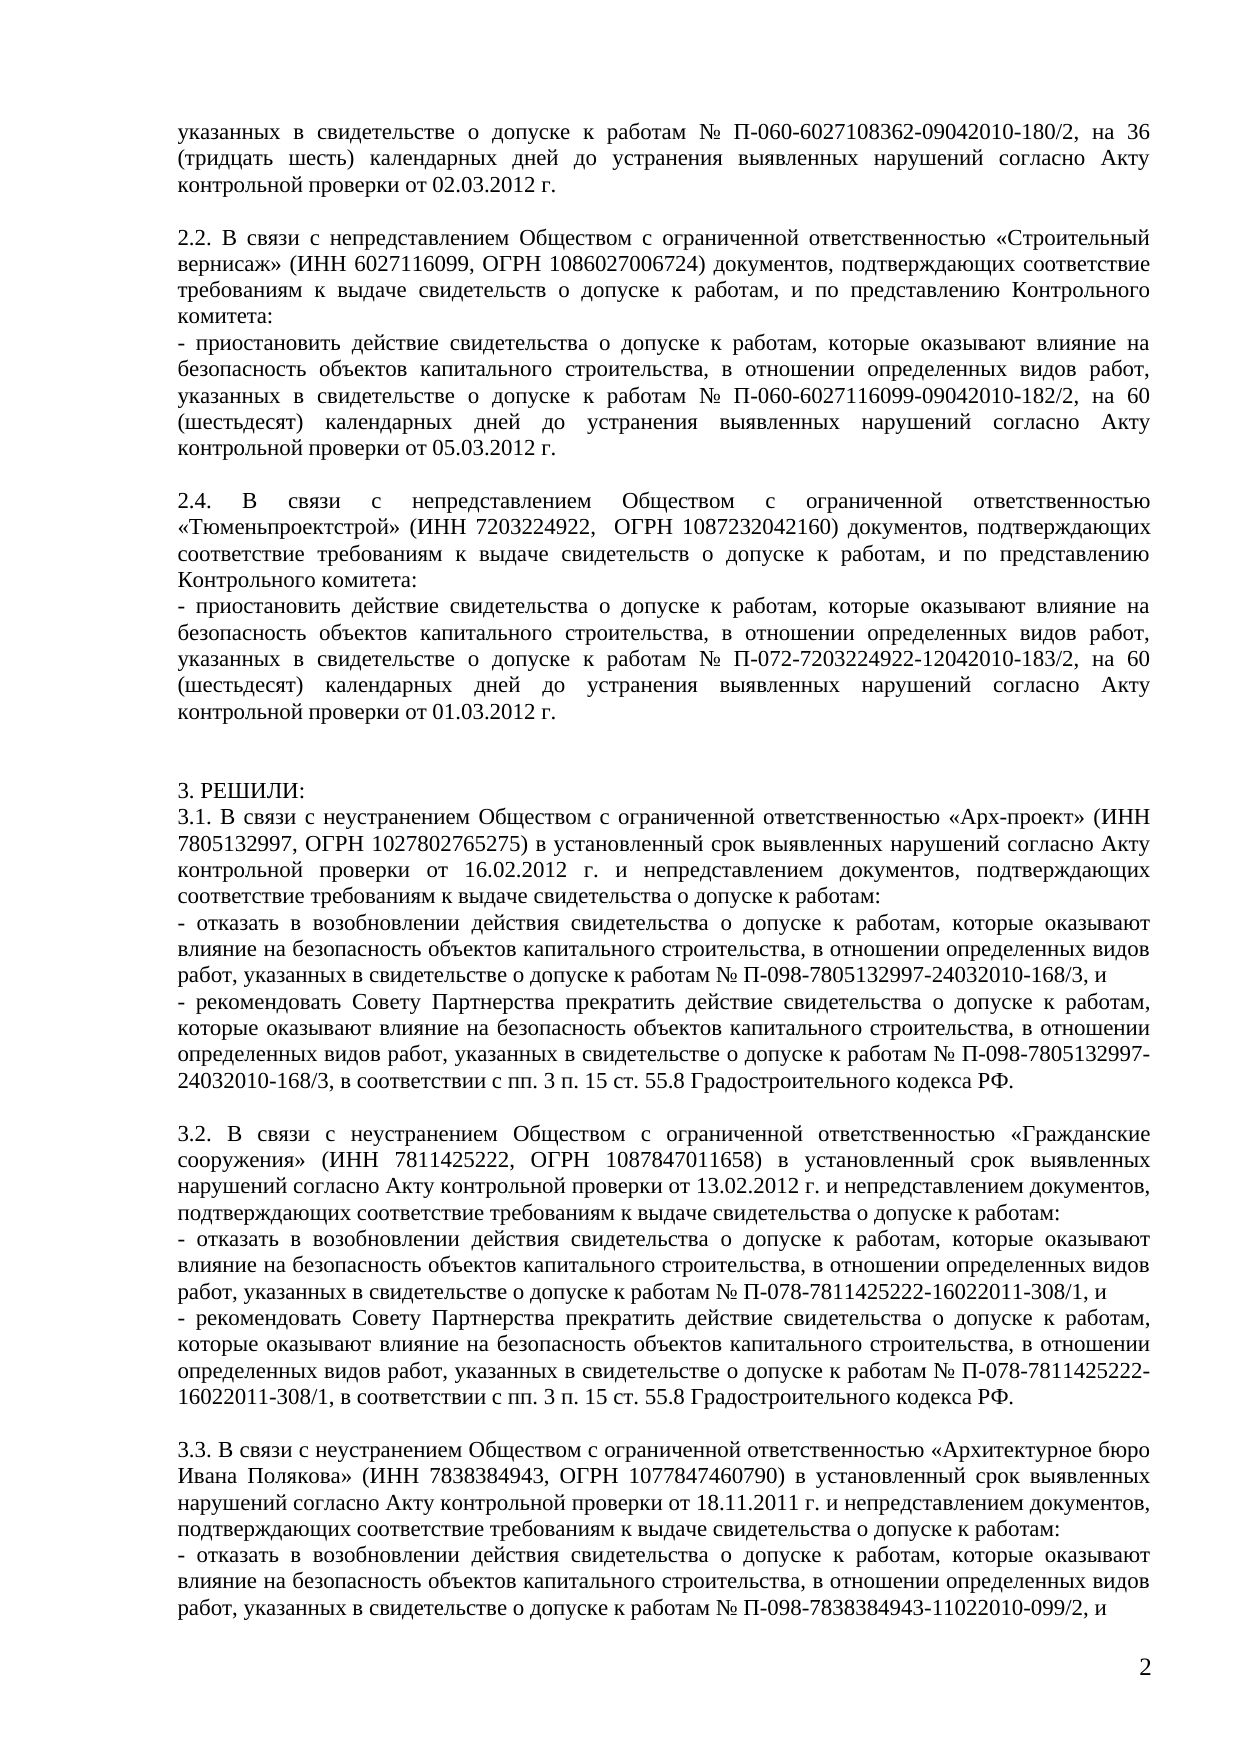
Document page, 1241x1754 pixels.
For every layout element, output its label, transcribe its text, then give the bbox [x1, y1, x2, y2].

text - рекомендовать Совету Партнерства прекратить действие свидетельства о допуске к работам, которые оказывают влияние на безопасность объектов капитального строительства, в отношении определенных видов работ, указанных в свидетельстве о допуске к работам № П-098-7805132997-24032010-168/3, в соответствии с пп. 3 п. 15 ст. 55.8 Градостроительного кодекса РФ. [177, 988, 1152, 1093]
text 2.4. В связи с непредставлением Обществом с ограниченной ответственностью «Тюменьпроектстрой» (ИНН 7203224922, ОГРН 1087232042160) документов, подтверждающих соответствие требованиям к выдаче свидетельств о допуске к работам, и по представлению Контрольного комитета: [177, 487, 1152, 592]
text 3.1. В связи с неустранением Обществом с ограниченной ответственностью «Арх-проект» (ИНН 7805132997, ОГРН 1027802765275) в установленный срок выявленных нарушений согласно Акту контрольной проверки от 16.02.2012 г. и непредставлением документов, подтверждающих соответствие требованиям к выдаче свидетельства о допуске к работам: [177, 803, 1152, 909]
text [177, 118, 1152, 197]
text - приостановить действие свидетельства о допуске к работам, которые оказывают влияние на безопасность объектов капитального строительства, в отношении определенных видов работ, указанных в свидетельстве о допуске к работам № П-060-6027116099-09042010-182/2, на 60 (шестьдесят) календарных дней до устранения выявленных нарушений согласно Акту контрольной проверки от 05.03.2012 г. [177, 329, 1152, 461]
text - отказать в возобновлении действия свидетельства о допуске к работам, которые оказывают влияние на безопасность объектов капитального строительства, в отношении определенных видов работ, указанных в свидетельстве о допуске к работам № П-098-7838384943-11022010-099/2, и [177, 1541, 1152, 1620]
text 3.3. В связи с неустранением Обществом с ограниченной ответственностью «Архитектурное бюро Ивана Полякова» (ИНН 7838384943, ОГРН 1077847460790) в установленный срок выявленных нарушений согласно Акту контрольной проверки от 18.11.2011 г. и непредставлением документов, подтверждающих соответствие требованиям к выдаче свидетельства о допуске к работам: [177, 1436, 1152, 1541]
text - рекомендовать Совету Партнерства прекратить действие свидетельства о допуске к работам, которые оказывают влияние на безопасность объектов капитального строительства, в отношении определенных видов работ, указанных в свидетельстве о допуске к работам № П-078-7811425222-16022011-308/1, в соответствии с пп. 3 п. 15 ст. 55.8 Градостроительного кодекса РФ. [177, 1304, 1152, 1409]
text 3. РЕШИЛИ: [177, 777, 1152, 803]
text - отказать в возобновлении действия свидетельства о допуске к работам, которые оказывают влияние на безопасность объектов капитального строительства, в отношении определенных видов работ, указанных в свидетельстве о допуске к работам № П-078-7811425222-16022011-308/1, и [177, 1225, 1152, 1304]
text 2.2. В связи с непредставлением Обществом с ограниченной ответственностью «Строительный вернисаж» (ИНН 6027116099, ОГРН 1086027006724) документов, подтверждающих соответствие требованиям к выдаче свидетельств о допуске к работам, и по представлению Контрольного комитета: [177, 223, 1152, 329]
text 3.2. В связи с неустранением Обществом с ограниченной ответственностью «Гражданские сооружения» (ИНН 7811425222, ОГРН 1087847011658) в установленный срок выявленных нарушений согласно Акту контрольной проверки от 13.02.2012 г. и непредставлением документов, подтверждающих соответствие требованиям к выдаче свидетельства о допуске к работам: [177, 1119, 1152, 1225]
text - приостановить действие свидетельства о допуске к работам, которые оказывают влияние на безопасность объектов капитального строительства, в отношении определенных видов работ, указанных в свидетельстве о допуске к работам № П-072-7203224922-12042010-183/2, на 60 (шестьдесят) календарных дней до устранения выявленных нарушений согласно Акту контрольной проверки от 01.03.2012 г. [177, 592, 1152, 724]
text - отказать в возобновлении действия свидетельства о допуске к работам, которые оказывают влияние на безопасность объектов капитального строительства, в отношении определенных видов работ, указанных в свидетельстве о допуске к работам № П-098-7805132997-24032010-168/3, и [177, 909, 1152, 988]
